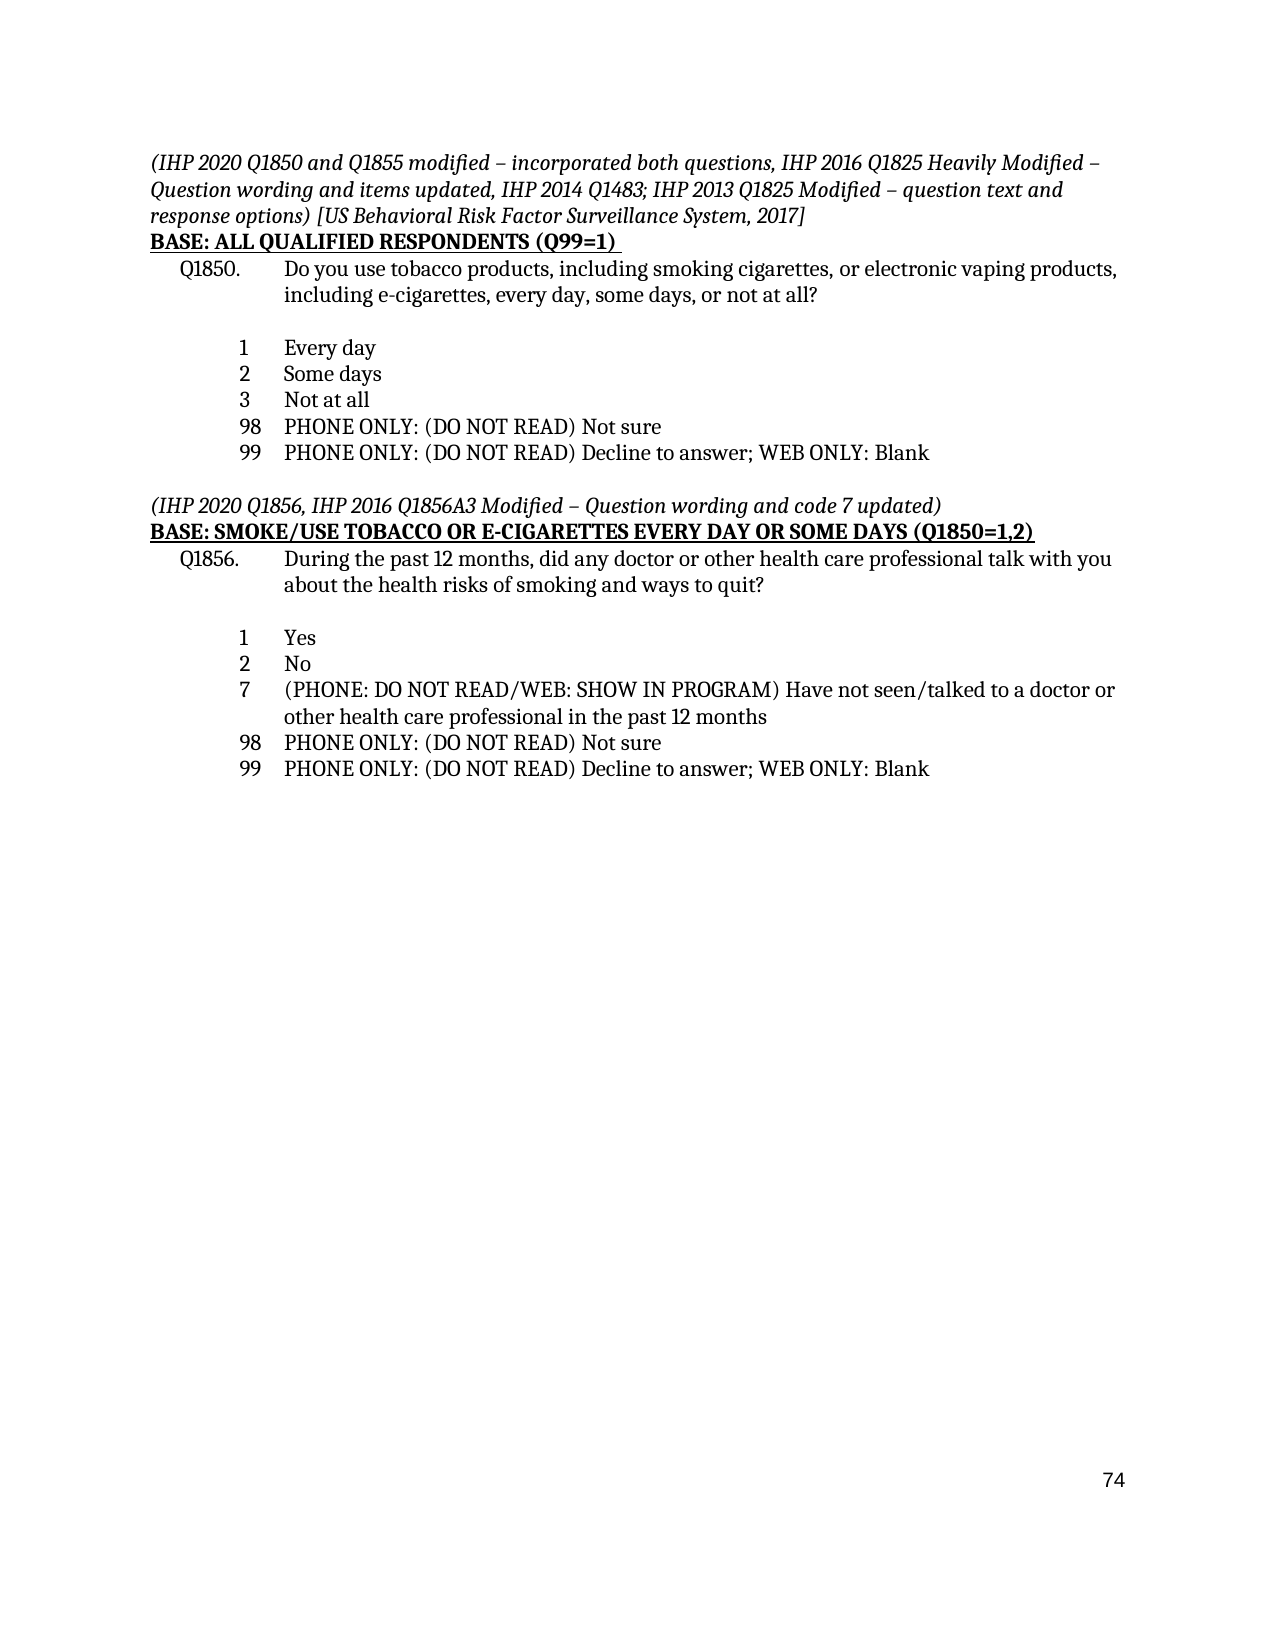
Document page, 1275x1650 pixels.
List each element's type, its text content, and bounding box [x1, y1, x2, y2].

text 2 Some days [150, 361, 1125, 387]
text 99 PHONE ONLY: (DO NOT READ) Decline to answer; WEB ONLY: Blank [150, 756, 1125, 782]
text Q1856. During the past 12 months, did any doctor or other health care professional talk with you about the health risks of smoking and ways to quit? [150, 545, 1125, 598]
text 1 Yes [150, 624, 1125, 651]
text 98 PHONE ONLY: (DO NOT READ) Not sure [150, 730, 1125, 756]
text 3 Not at all [150, 387, 1125, 413]
text 1 Every day [150, 334, 1125, 361]
text (IHP 2020 Q1850 and Q1855 modified – incorporated both questions, IHP 2016 Q1825 Heavily Modified – Question wording and items updated, IHP 2014 Q1483; IHP 2013 Q1825 Modified – question text and response options) [US Behavioral Risk Factor Surveillance System, 2017] [150, 150, 1125, 229]
text 98 PHONE ONLY: (DO NOT READ) Not sure [150, 413, 1125, 440]
text (IHP 2020 Q1856, IHP 2016 Q1856A3 Modified – Question wording and code 7 updated) [150, 493, 1125, 519]
text BASE: SMOKE/USE TOBACCO OR E-CIGARETTES EVERY DAY OR SOME DAYS (Q1850=1,2) [150, 519, 1125, 545]
text BASE: ALL QUALIFIED RESPONDENTS (Q99=1) [150, 229, 1125, 255]
text 2 No [150, 651, 1125, 677]
text 7 (PHONE: DO NOT READ/WEB: SHOW IN PROGRAM) Have not seen/talked to a doctor or other health care professional in the past 12 months [150, 677, 1125, 730]
text Q1850. Do you use tobacco products, including smoking cigarettes, or electronic vaping products, including e-cigarettes, every day, some days, or not at all? [150, 255, 1125, 308]
text 99 PHONE ONLY: (DO NOT READ) Decline to answer; WEB ONLY: Blank [150, 440, 1125, 466]
